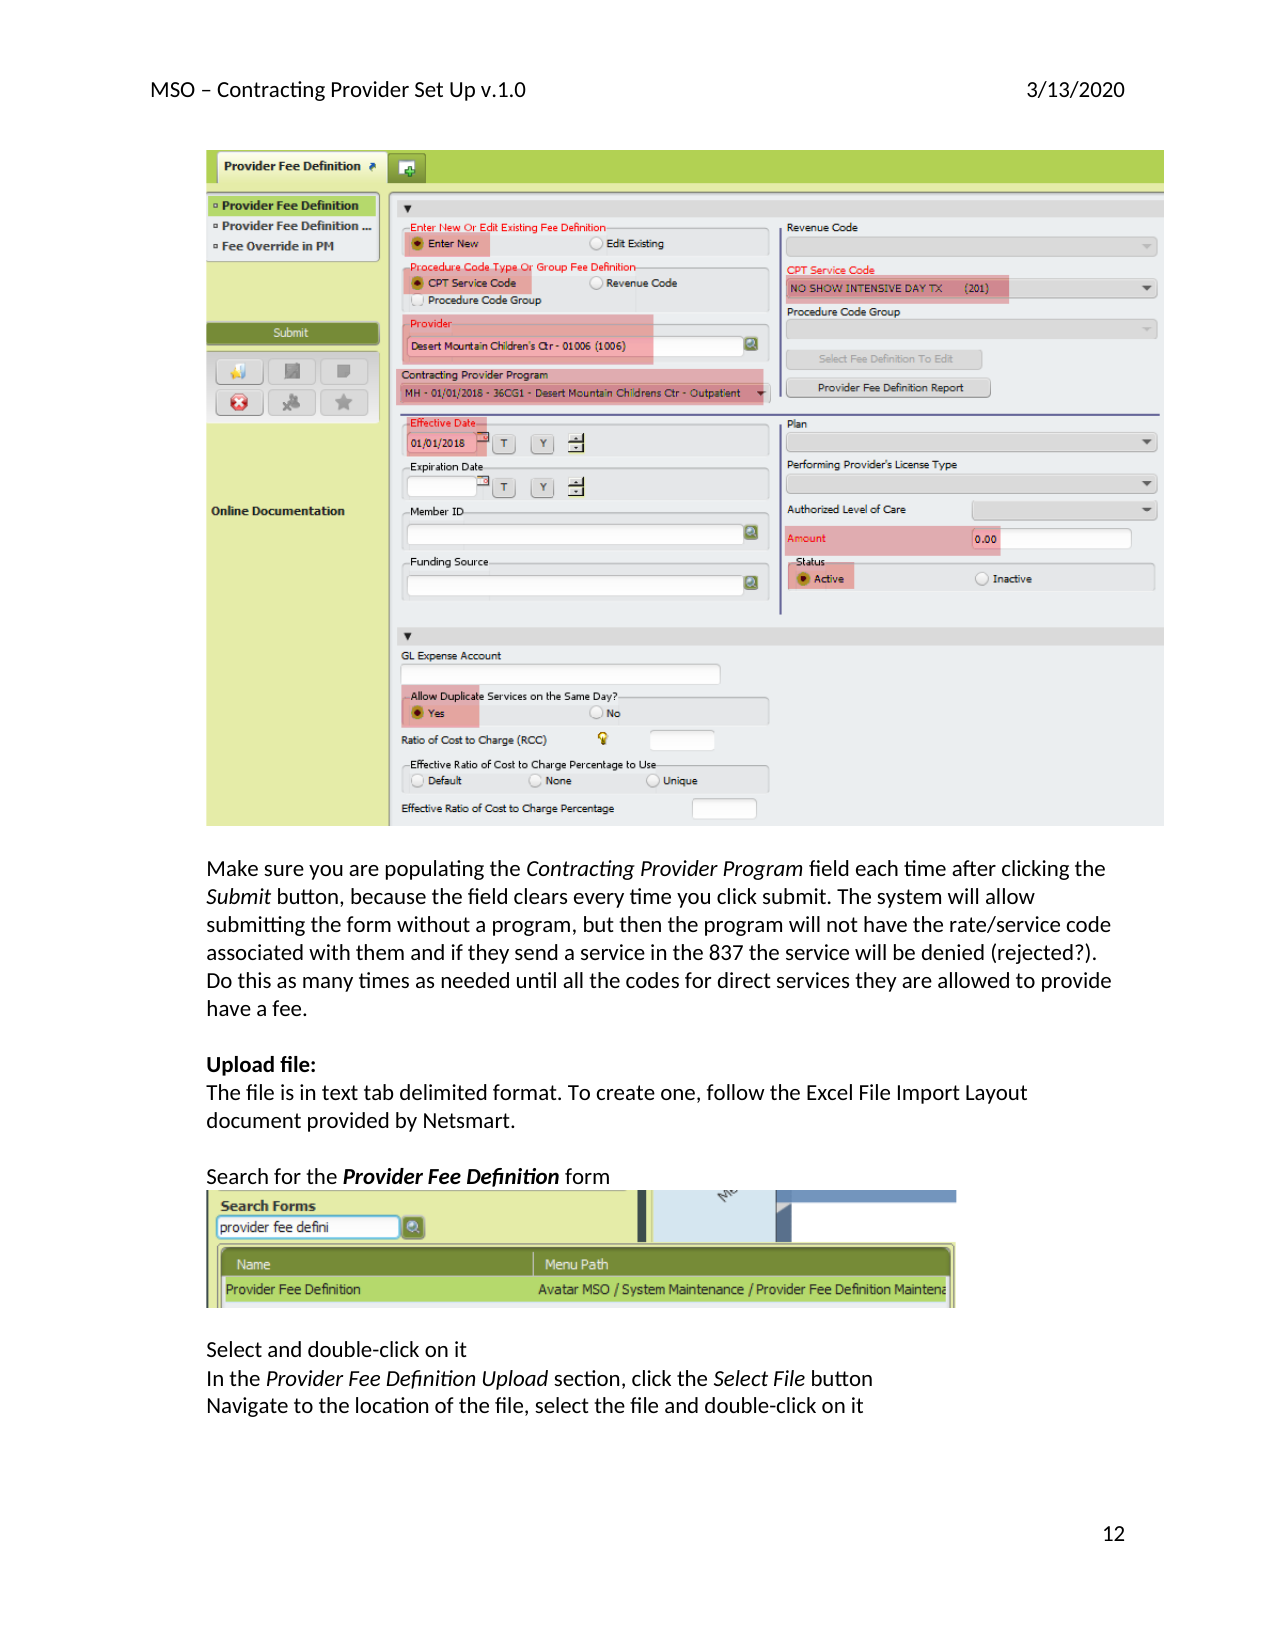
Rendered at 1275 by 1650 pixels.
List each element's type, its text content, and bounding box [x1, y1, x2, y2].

picture [206, 150, 1164, 826]
picture [206, 1190, 957, 1308]
text Do this as many times as needed until all the codes for direct services they are allowed to provide have a fee. [206, 966, 1125, 1022]
text Upload file: [206, 1050, 1125, 1078]
text In the Provider Fee Definition Upload section, click the Select File button [206, 1364, 1125, 1392]
text Navigate to the location of the file, select the file and double-click on it [206, 1392, 1125, 1420]
text Select and double-click on it [206, 1336, 1125, 1364]
text Search for the Provider Fee Definition form [206, 1162, 1125, 1190]
text Make sure you are populating the Contracting Provider Program field each time after clicking the Submit button, because the field clears every time you click submit. The system will allow submitting the form without a program, but then the program will not have the rate/service code associated with them and if they send a service in the 837 the service will be denied (rejected?). [206, 854, 1125, 966]
text The file is in text tab delimited format. To create one, follow the Excel File Import Layout document provided by Netsmart. [206, 1078, 1125, 1134]
